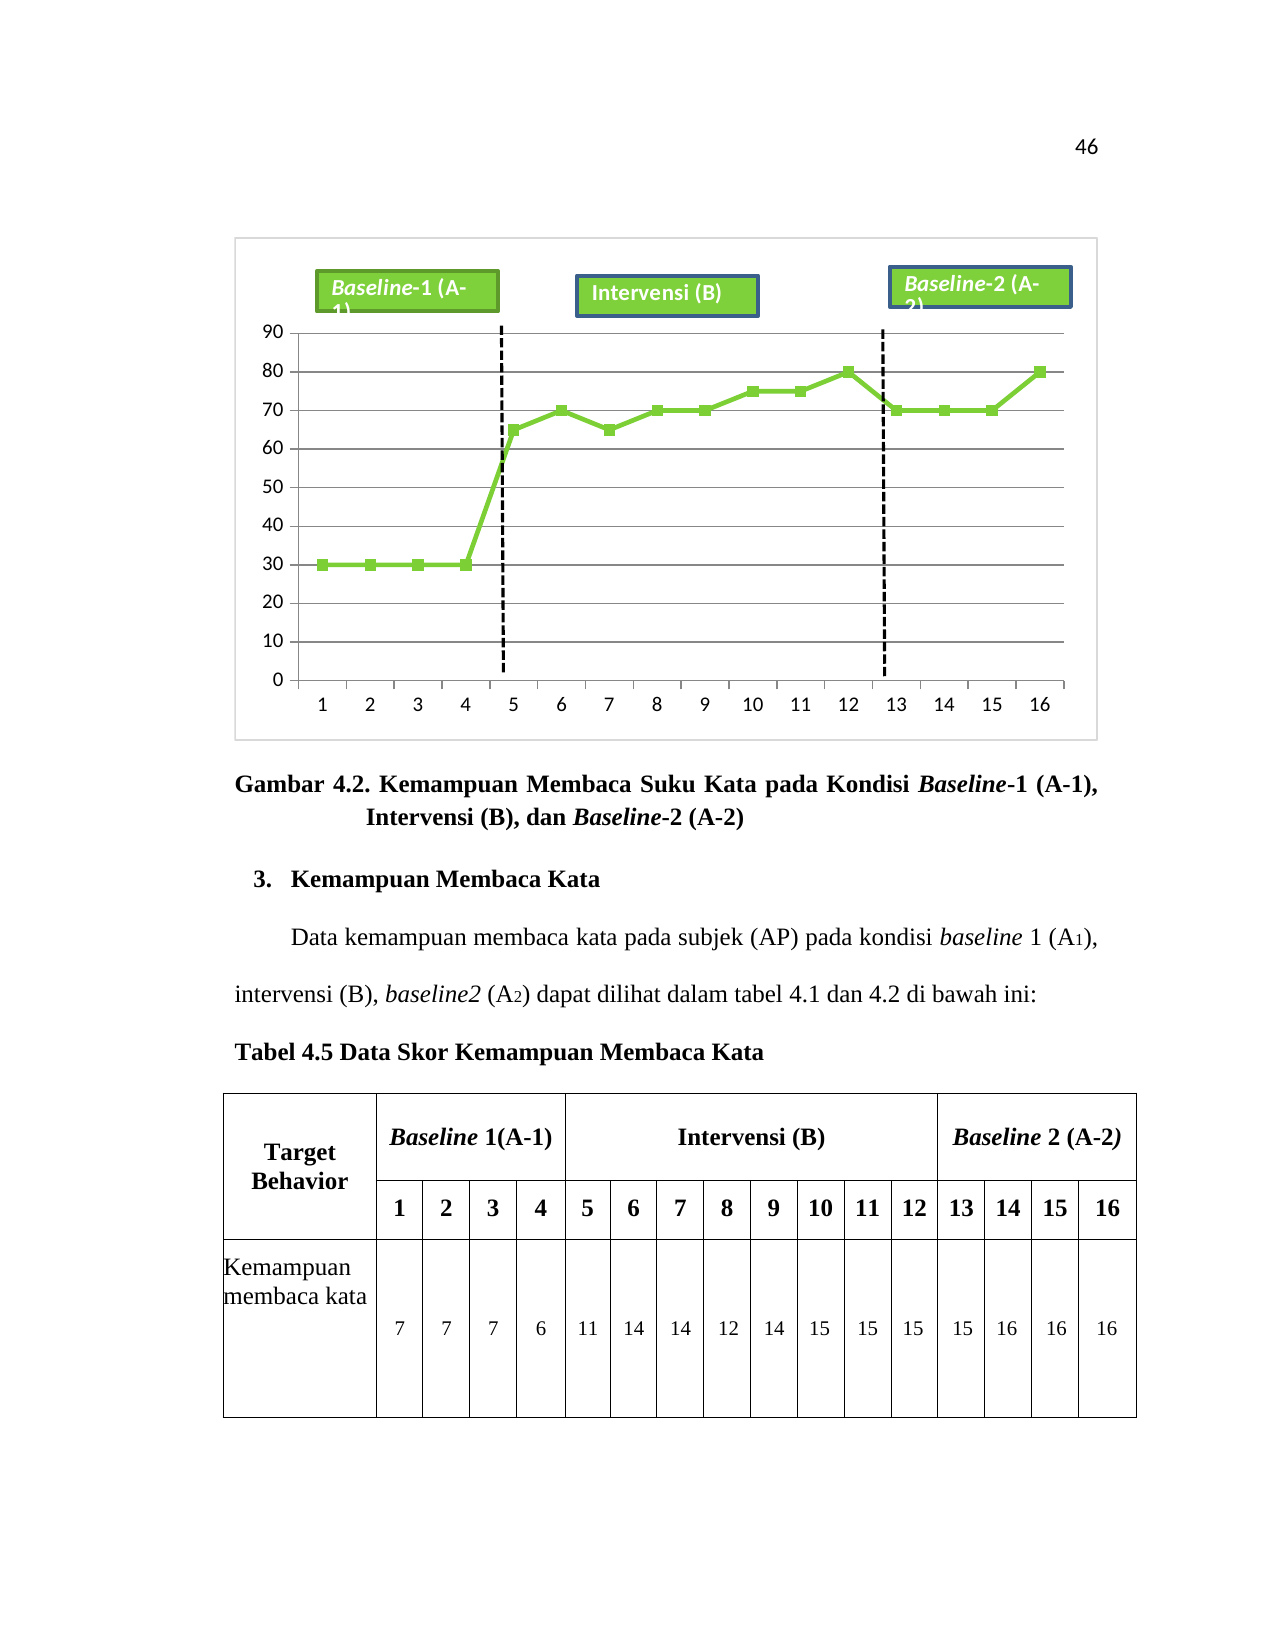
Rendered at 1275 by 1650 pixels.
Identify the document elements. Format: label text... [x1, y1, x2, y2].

table_cell 15 [892, 1240, 937, 1417]
table_cell 11 [566, 1240, 610, 1417]
table_cell 8 [704, 1181, 750, 1239]
table_cell 11 [845, 1181, 891, 1239]
table_cell 16 [985, 1240, 1031, 1417]
table_header Baseline 2 (A-2) [938, 1094, 1136, 1180]
table_cell 14 [751, 1240, 797, 1417]
table_cell 7 [377, 1240, 422, 1417]
table_header Intervensi (B) [566, 1094, 937, 1180]
table_cell 15 [938, 1240, 984, 1417]
table_cell Kemampuan membaca kata [224, 1240, 376, 1417]
table_header Baseline 1(A-1) [377, 1094, 565, 1180]
table_cell 4 [517, 1181, 565, 1239]
table_cell 13 [938, 1181, 984, 1239]
table_cell 15 [845, 1240, 891, 1417]
table_cell 12 [892, 1181, 937, 1239]
table_cell 10 [798, 1181, 844, 1239]
table_cell 15 [798, 1240, 844, 1417]
table_cell 14 [657, 1240, 703, 1417]
table_cell 6 [517, 1240, 565, 1417]
table_cell 16 [1079, 1240, 1136, 1417]
text Data kemampuan membaca kata pada subjek (AP) pada kondisi baseline 1 (A1), intervensi (B), baseline2 (A2) dapat dilihat dalam tabel 4.1 dan 4.2 di bawah ini: [234, 922, 1098, 1008]
table_cell 7 [423, 1240, 469, 1417]
table_cell 12 [704, 1240, 750, 1417]
table_cell 7 [470, 1240, 516, 1417]
text Tabel 4.5 Data Skor Kemampuan Membaca Kata [234, 1037, 1098, 1066]
table_cell 5 [566, 1181, 610, 1239]
table_cell 1 [377, 1181, 422, 1239]
table_cell 9 [751, 1181, 797, 1239]
table_cell 15 [1032, 1181, 1078, 1239]
text Gambar 4.2. Kemampuan Membaca Suku Kata pada Kondisi Baseline-1 (A-1), Intervensi (B), dan Baseline-2 (A-2) [234, 769, 1098, 831]
table_cell 6 [611, 1181, 656, 1239]
table_cell 14 [985, 1181, 1031, 1239]
table_cell 16 [1032, 1240, 1078, 1417]
table_cell 16 [1079, 1181, 1136, 1239]
table_cell 2 [423, 1181, 469, 1239]
table_cell 14 [611, 1240, 656, 1417]
list Kemampuan Membaca Kata [253, 864, 1098, 893]
table_cell 7 [657, 1181, 703, 1239]
table_cell 3 [470, 1181, 516, 1239]
table_header Target Behavior [224, 1094, 376, 1239]
